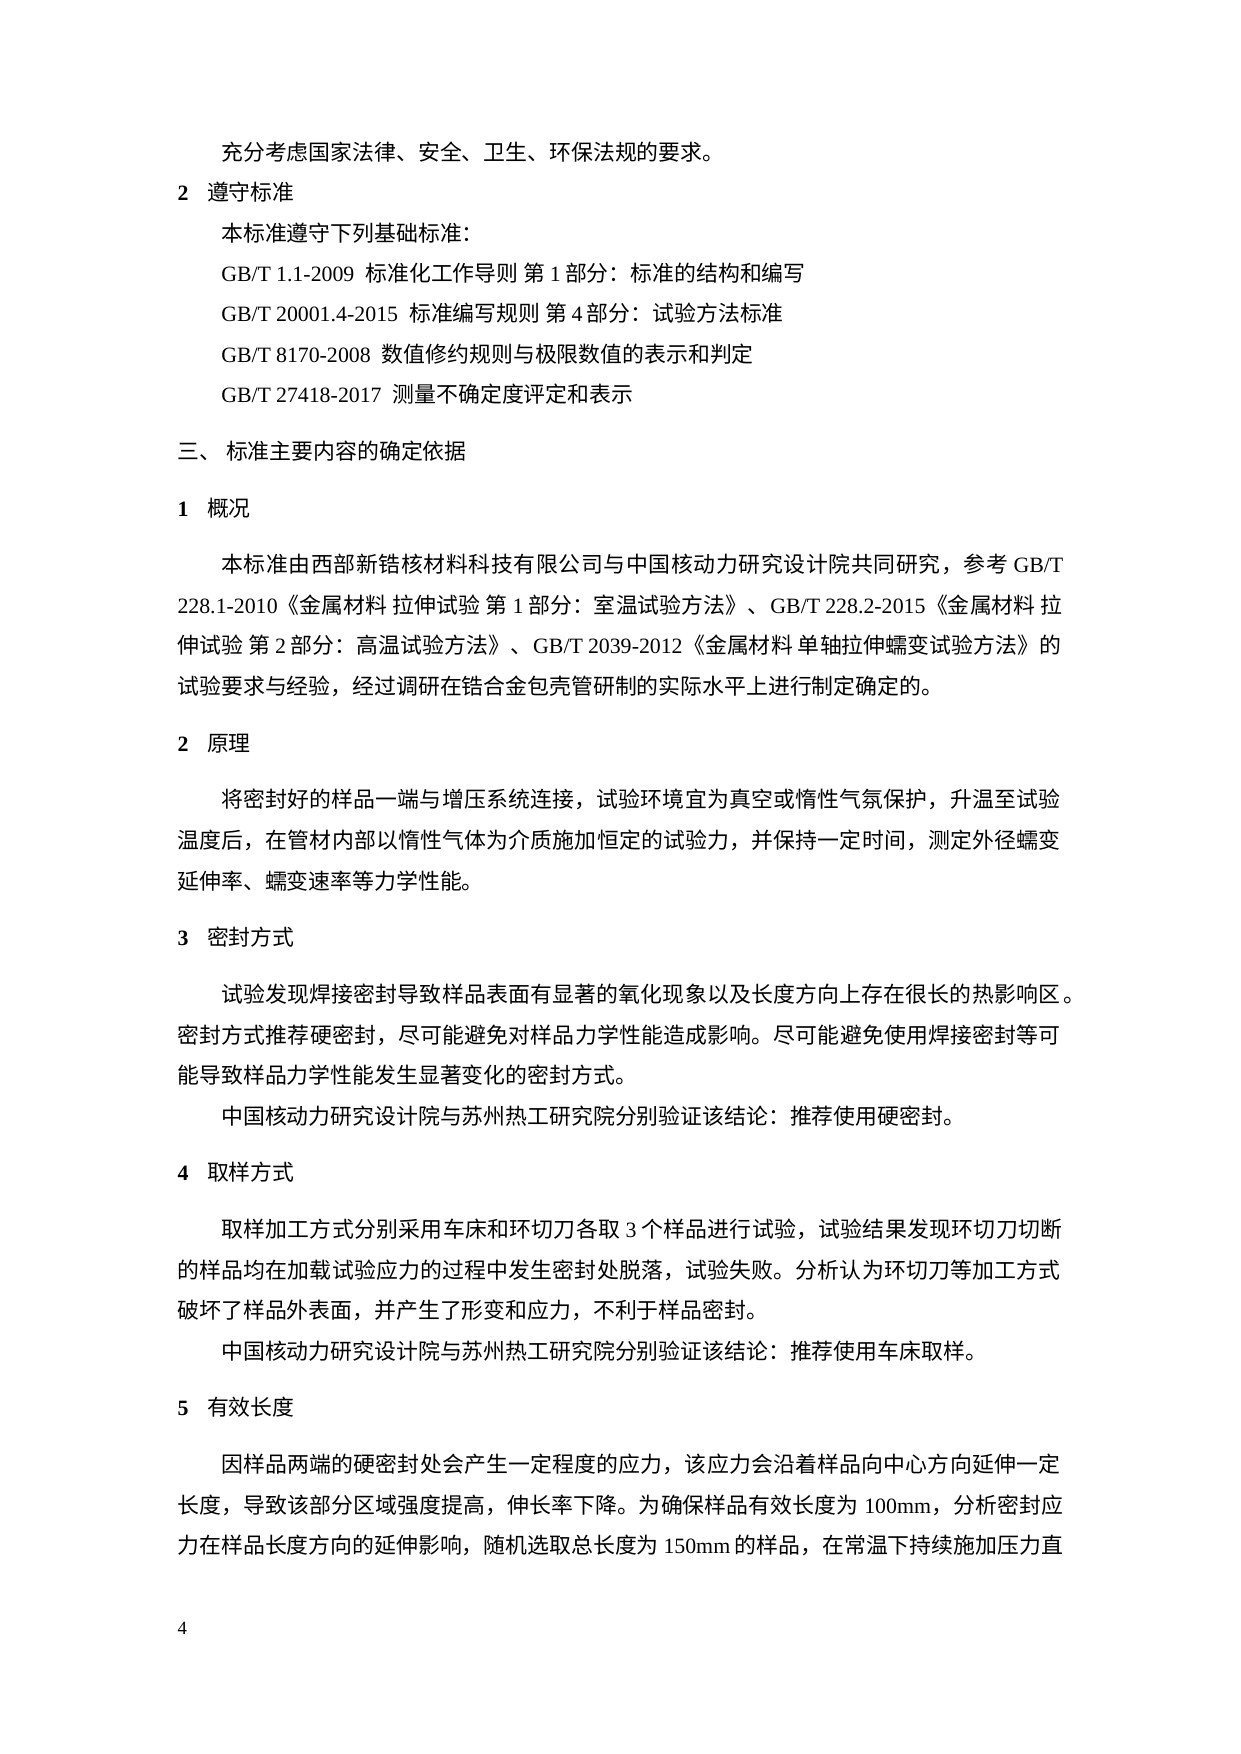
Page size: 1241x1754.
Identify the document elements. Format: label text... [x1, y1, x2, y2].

text 将密封好的样品一端与增压系统连接，试验环境宜为真空或惰性气氛保护，升温至试验温度后，在管材内部以惰性气体为介质施加恒定的试验力，并保持一定时间，测定外径蠕变延伸率、蠕变速率等力学性能。 [177, 782, 1063, 896]
list 取样方式 [177, 1155, 1063, 1187]
list 标准主要内容的确定依据 [177, 433, 1063, 466]
text 本标准遵守下列基础标准： [177, 215, 1063, 248]
list 遵守标准 [177, 175, 1063, 207]
list 概况 [177, 490, 1063, 523]
text GB/T 1.1-2009 标准化工作导则 第1部分：标准的结构和编写 [177, 256, 1063, 288]
list 有效长度 [177, 1390, 1063, 1422]
list 密封方式 [177, 920, 1063, 952]
list 取样加工方式分别采用车床和环切刀各取3个样品进行试验，试验结果发现环切刀切断的样品均在加载试验应力的过程中发生密封处脱落，试验失败。分析认为环切刀等加工方式破坏了样品外表面，并产生了形变和应力，不利于样品密封。 [177, 1212, 1063, 1325]
list 试验发现焊接密封导致样品表面有显著的氧化现象以及长度方向上存在很长的热影响区。密封方式推荐硬密封，尽可能避免对样品力学性能造成影响。尽可能避免使用焊接密封等可能导致样品力学性能发生显著变化的密封方式。 [177, 977, 1063, 1090]
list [177, 1447, 1063, 1560]
list 中国核动力研究设计院与苏州热工研究院分别验证该结论：推荐使用车床取样。 [177, 1333, 1063, 1366]
list 充分考虑国家法律、安全、卫生、环保法规的要求。 [177, 134, 1063, 167]
text GB/T 27418-2017 测量不确定度评定和表示 [177, 377, 1063, 409]
list 中国核动力研究设计院与苏州热工研究院分别验证该结论：推荐使用硬密封。 [177, 1098, 1063, 1131]
text GB/T 8170-2008 数值修约规则与极限数值的表示和判定 [177, 336, 1063, 369]
text GB/T 20001.4-2015 标准编写规则 第4部分：试验方法标准 [177, 296, 1063, 328]
list 原理 [177, 725, 1063, 758]
text 本标准由西部新锆核材料科技有限公司与中国核动力研究设计院共同研究，参考GB/T 228.1-2010《金属材料 拉伸试验 第1部分：室温试验方法》、GB/T 228.2-2015《金属材料 拉伸试验 第2部分：高温试验方法》、GB/T 2039-2012《金属材料 单轴拉伸蠕变试验方法》的试验要求与经验，经过调研在锆合金包壳管研制的实际水平上进行制定确定的。 [177, 547, 1063, 701]
